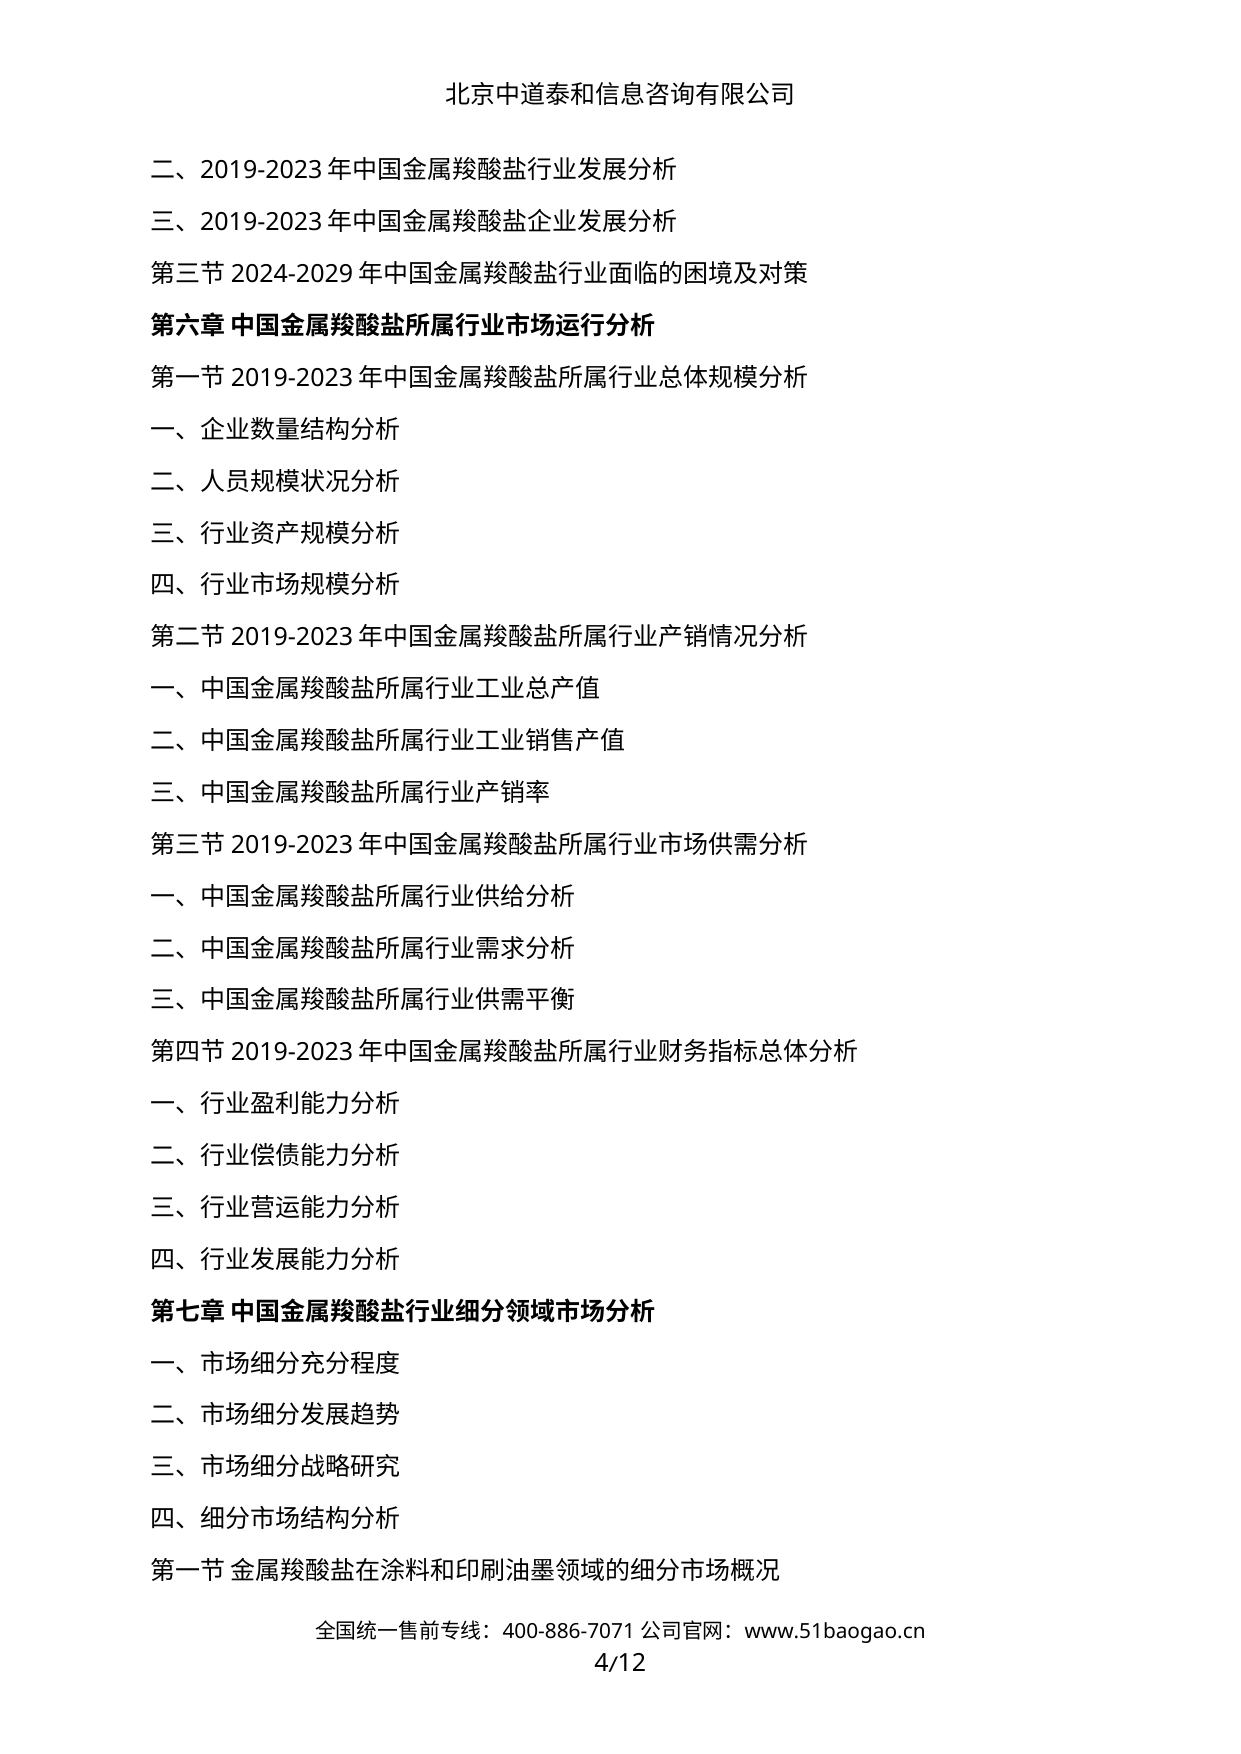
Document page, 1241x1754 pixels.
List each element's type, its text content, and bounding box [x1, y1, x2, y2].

text 第二节 2019-2023年中国金属羧酸盐所属行业产销情况分析 [150, 617, 1090, 653]
text 三、中国金属羧酸盐所属行业产销率 [150, 772, 1090, 809]
text 第一节 2019-2023年中国金属羧酸盐所属行业总体规模分析 [150, 357, 1090, 394]
text 三、中国金属羧酸盐所属行业供需平衡 [150, 980, 1090, 1016]
text 一、市场细分充分程度 [150, 1343, 1090, 1379]
text 二、行业偿债能力分析 [150, 1136, 1090, 1172]
text 二、中国金属羧酸盐所属行业需求分析 [150, 928, 1090, 964]
text 第一节 金属羧酸盐在涂料和印刷油墨领域的细分市场概况 [150, 1551, 1090, 1587]
text 第六章 中国金属羧酸盐所属行业市场运行分析 [150, 306, 1090, 342]
text 二、人员规模状况分析 [150, 461, 1090, 497]
text 一、行业盈利能力分析 [150, 1084, 1090, 1120]
text 二、中国金属羧酸盐所属行业工业销售产值 [150, 721, 1090, 757]
text 三、行业资产规模分析 [150, 513, 1090, 549]
text 二、市场细分发展趋势 [150, 1395, 1090, 1431]
text 第四节 2019-2023年中国金属羧酸盐所属行业财务指标总体分析 [150, 1032, 1090, 1068]
text 一、中国金属羧酸盐所属行业供给分析 [150, 876, 1090, 912]
text 三、2019-2023年中国金属羧酸盐企业发展分析 [150, 202, 1090, 238]
text 四、行业市场规模分析 [150, 565, 1090, 601]
text 第三节 2024-2029年中国金属羧酸盐行业面临的困境及对策 [150, 254, 1090, 290]
text 四、细分市场结构分析 [150, 1499, 1090, 1535]
text 一、企业数量结构分析 [150, 409, 1090, 446]
text 第七章 中国金属羧酸盐行业细分领域市场分析 [150, 1291, 1090, 1327]
text 三、市场细分战略研究 [150, 1447, 1090, 1483]
text 一、中国金属羧酸盐所属行业工业总产值 [150, 669, 1090, 705]
text 第三节 2019-2023年中国金属羧酸盐所属行业市场供需分析 [150, 824, 1090, 861]
text 四、行业发展能力分析 [150, 1239, 1090, 1276]
text 三、行业营运能力分析 [150, 1187, 1090, 1224]
text 二、2019-2023年中国金属羧酸盐行业发展分析 [150, 150, 1090, 186]
